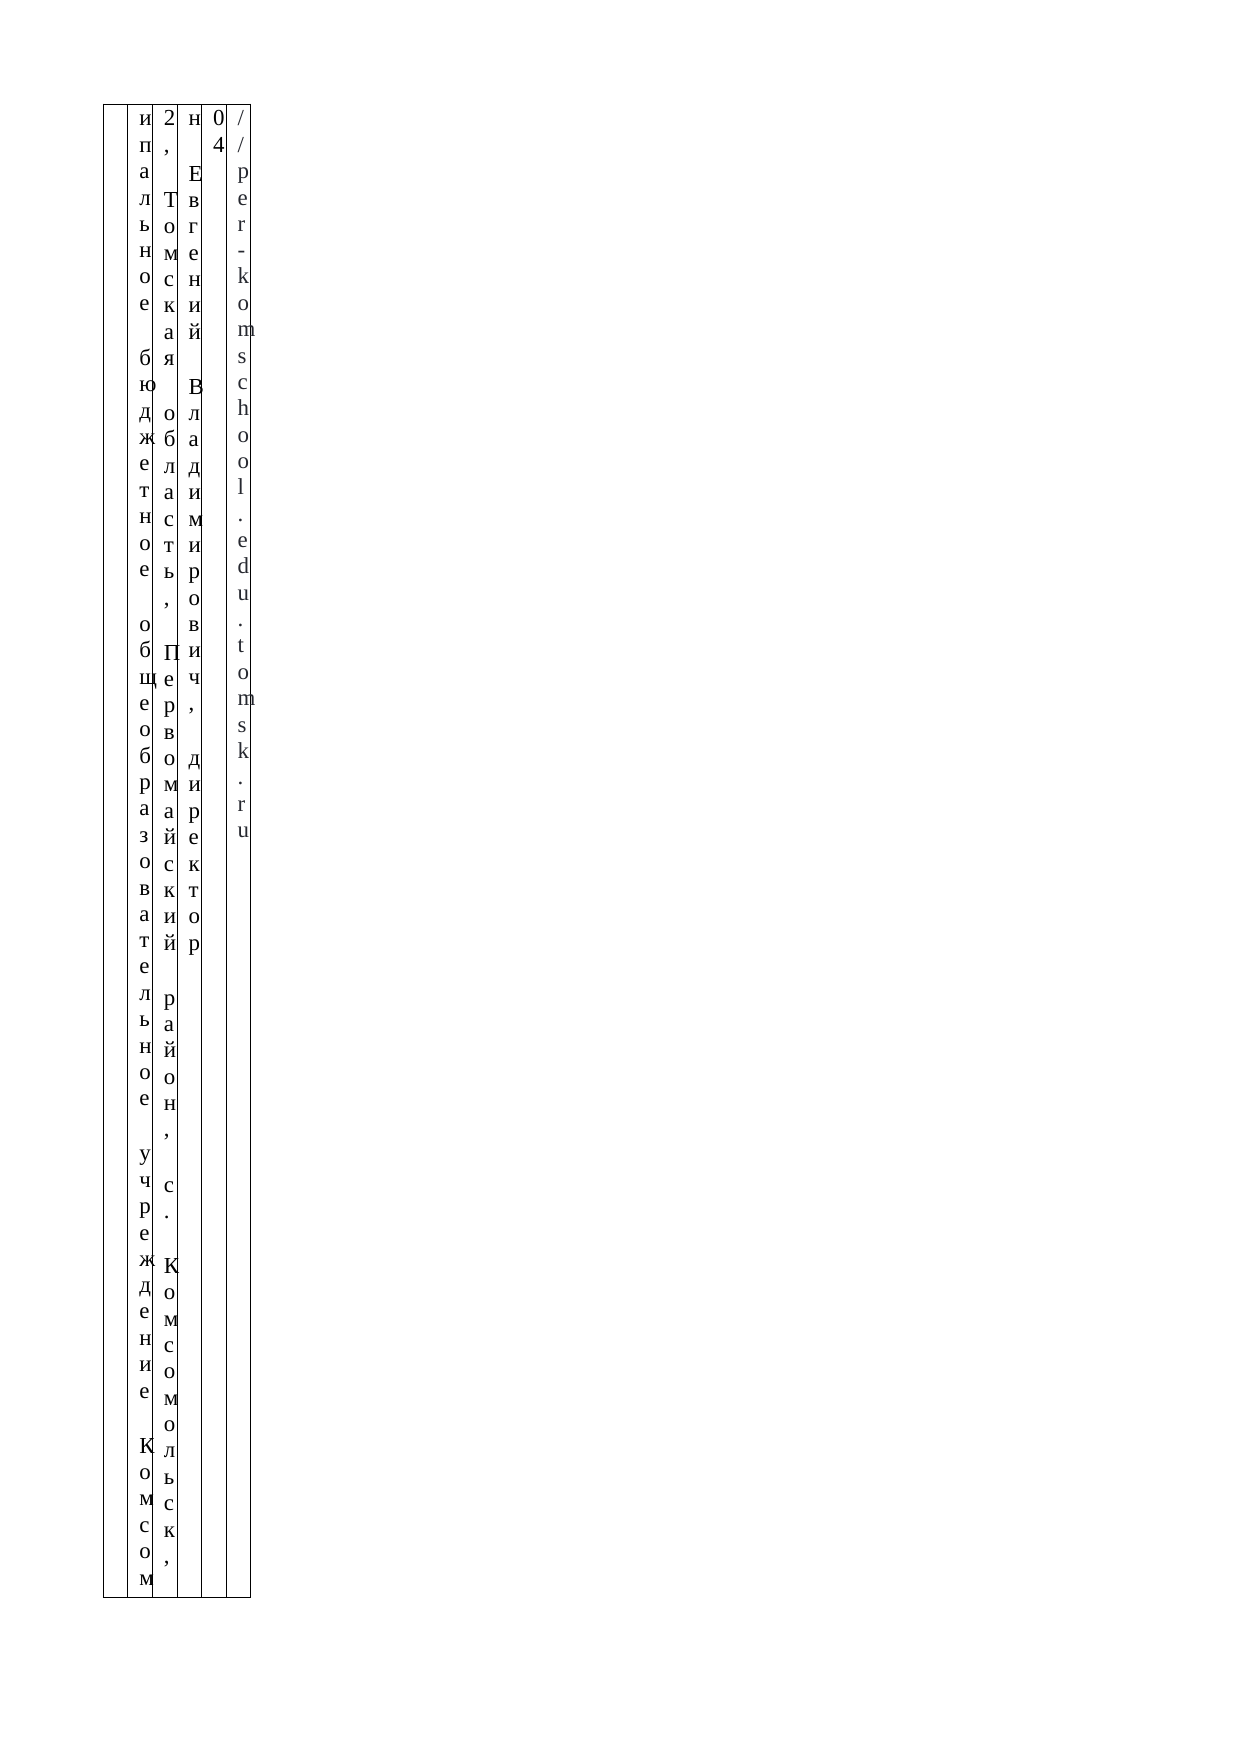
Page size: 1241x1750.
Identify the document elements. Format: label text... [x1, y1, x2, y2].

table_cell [178, 105, 201, 1597]
table_cell 6 [104, 105, 127, 1597]
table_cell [227, 105, 250, 1597]
table_cell 42-2-04 [202, 105, 226, 1597]
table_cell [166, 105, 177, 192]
table_cell Муниципальное бюджетное общеобразовательное учреждение Комсомольская средняя общеобразовательная школа [128, 105, 152, 1597]
